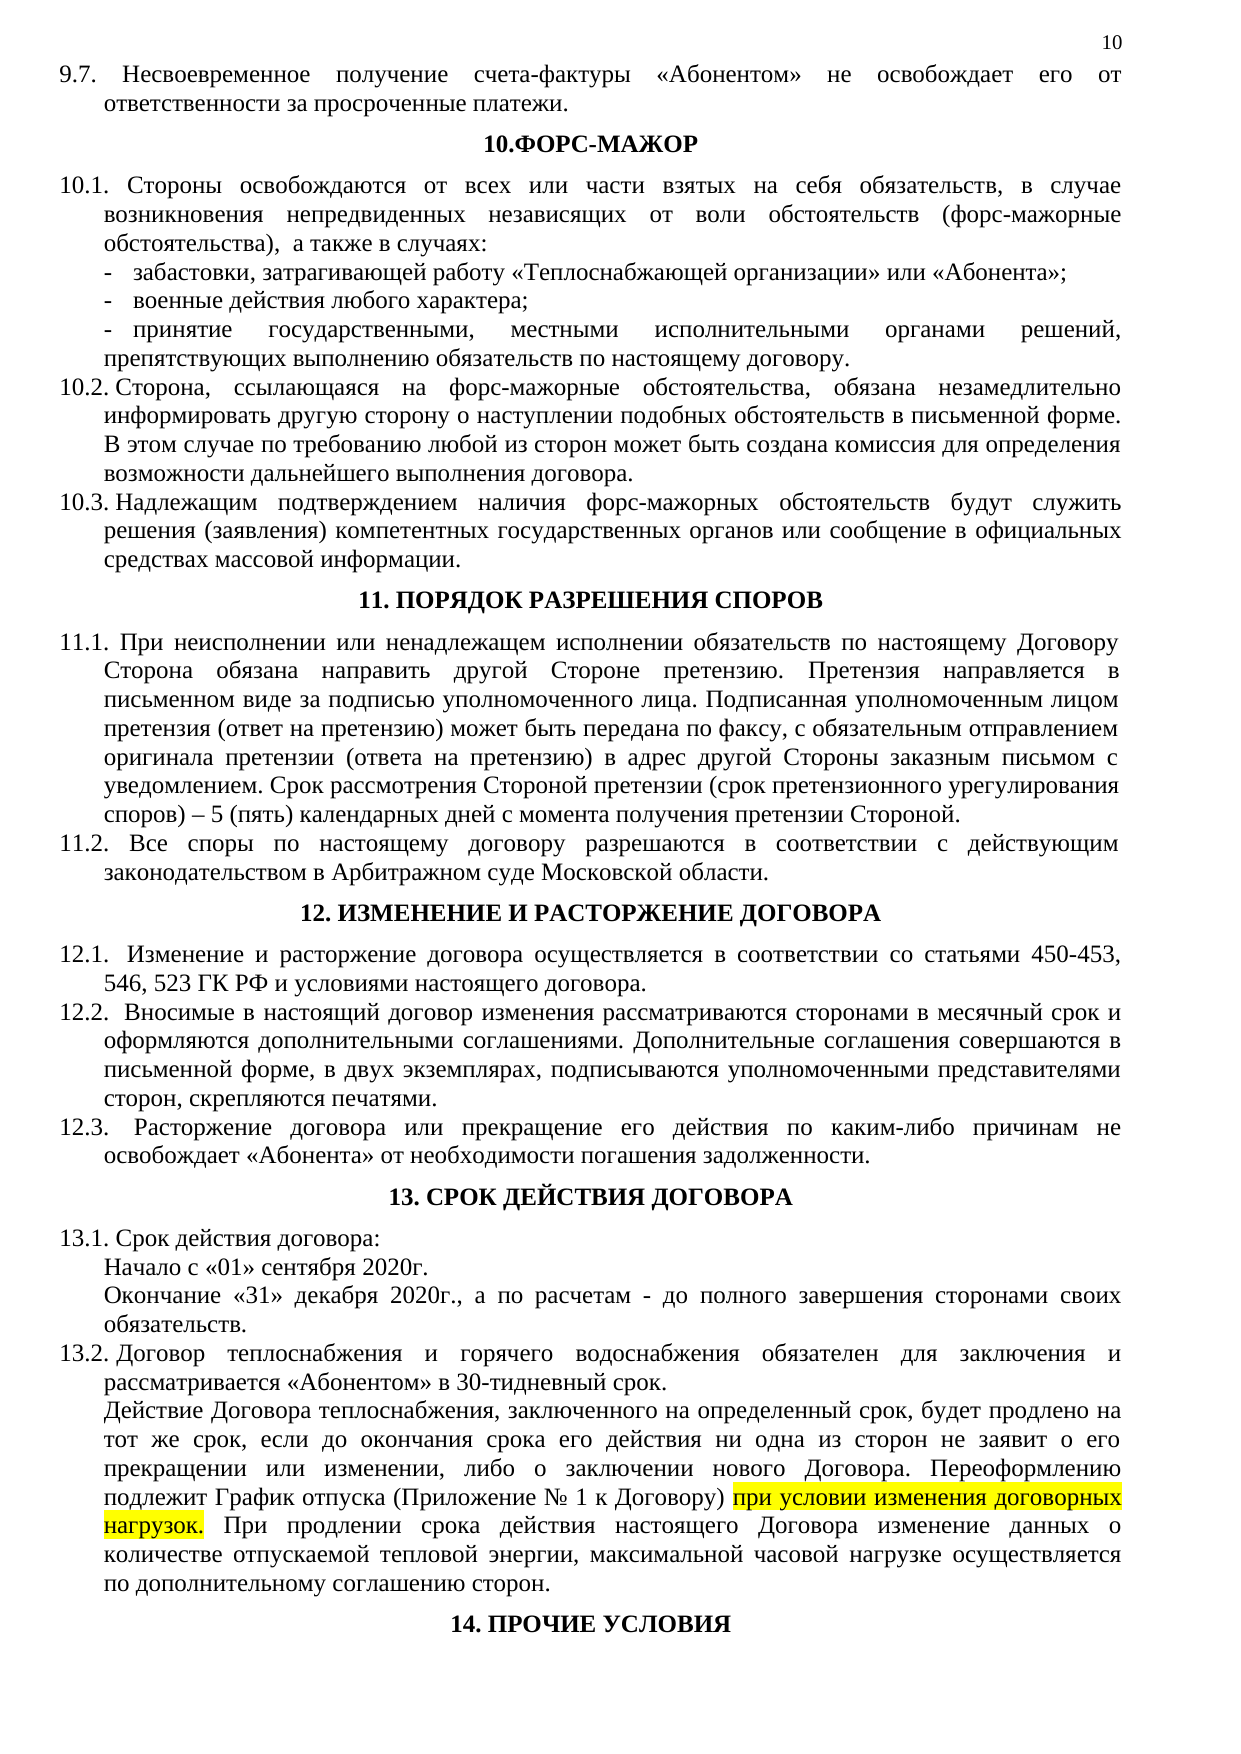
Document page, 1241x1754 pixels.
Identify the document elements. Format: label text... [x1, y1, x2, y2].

text 13.1. Срок действия договора: [59, 1223, 1122, 1252]
list Изменение и расторжение договора осуществляется в соответствии со статьями 450-453, 546, 523 ГК РФ и условиями настоящего договора. [59, 939, 1122, 997]
list Договор теплоснабжения и горячего водоснабжения обязателен для заключения и рассматривается «Абонентом» в 30-тидневный срок. [59, 1338, 1122, 1395]
list военные действия любого характера; [103, 285, 1122, 314]
text Действие Договора теплоснабжения, заключенного на определенный срок, будет продлено на тот же срок, если до окончания срока его действия ни одна из сторон не заявит о его прекращении или изменении, либо о заключении нового Договора. Переоформлению подлежит График отпуска (Приложение № 1 к Договору) при условии изменения договорных нагрузок. При продлении срока действия настоящего Договора изменение данных о количестве отпускаемой тепловой энергии, максимальной часовой нагрузке осуществляется по дополнительному соглашению сторон. [59, 1395, 1122, 1597]
list Сторона, ссылающаяся на форс-мажорные обстоятельства, обязана незамедлительно информировать другую сторону о наступлении подобных обстоятельств в письменной форме. В этом случае по требованию любой из сторон может быть создана комиссия для определения возможности дальнейшего выполнения договора. [59, 372, 1122, 487]
text 11.1. При неисполнении или ненадлежащем исполнении обязательств по настоящему Договору Сторона обязана направить другой Стороне претензию. Претензия направляется в письменном виде за подписью уполномоченного лица. Подписанная уполномоченным лицом претензия (ответ на претензию) может быть передана по факсу, с обязательным отправлением оригинала претензии (ответа на претензию) в адрес другой Стороны заказным письмом с уведомлением. Срок рассмотрения Стороной претензии (срок претензионного урегулирования споров) – 5 (пять) календарных дней с момента получения претензии Стороной. [59, 627, 1120, 828]
text Начало с «01» сентября 2020г. [59, 1252, 1122, 1280]
text Окончание «31» декабря 2020г., а по расчетам - до полного завершения сторонами своих обязательств. [59, 1280, 1122, 1338]
list Надлежащим подтверждением наличия форс-мажорных обстоятельств будут служить решения (заявления) компетентных государственных органов или сообщение в официальных средствах массовой информации. [59, 487, 1122, 573]
text 10.ФОРС-МАЖОР [59, 129, 1122, 158]
text 13. СРОК ДЕЙСТВИЯ ДОГОВОРА [59, 1182, 1122, 1210]
text 14. ПРОЧИЕ УСЛОВИЯ [59, 1609, 1122, 1638]
list принятие государственными, местными исполнительными органами решений, препятствующих выполнению обязательств по настоящему договору. [103, 314, 1122, 372]
text 11. ПОРЯДОК РАЗРЕШЕНИЯ СПОРОВ [59, 585, 1122, 614]
list забастовки, затрагивающей работу «Теплоснабжающей организации» или «Абонента»; [103, 257, 1122, 285]
text 10.1. Стороны освобождаются от всех или части взятых на себя обязательств, в случае возникновения непредвиденных независящих от воли обстоятельств (форс-мажорные обстоятельства), а также в случаях: [59, 170, 1122, 257]
list Вносимые в настоящий договор изменения рассматриваются сторонами в месячный срок и оформляются дополнительными соглашениями. Дополнительные соглашения совершаются в письменной форме, в двух экземплярах, подписываются уполномоченными представителями сторон, скрепляются печатями. [59, 997, 1122, 1112]
text 9.7. Несвоевременное получение счета-фактуры «Абонентом» не освобождает его от ответственности за просроченные платежи. [59, 59, 1122, 117]
list Расторжение договора или прекращение его действия по каким-либо причинам не освобождает «Абонента» от необходимости погашения задолженности. [59, 1112, 1122, 1169]
text 11.2. Все споры по настоящему договору разрешаются в соответствии с действующим законодательством в Арбитражном суде Московской области. [59, 828, 1120, 885]
text 12. ИЗМЕНЕНИЕ И РАСТОРЖЕНИЕ ДОГОВОРА [59, 898, 1122, 927]
